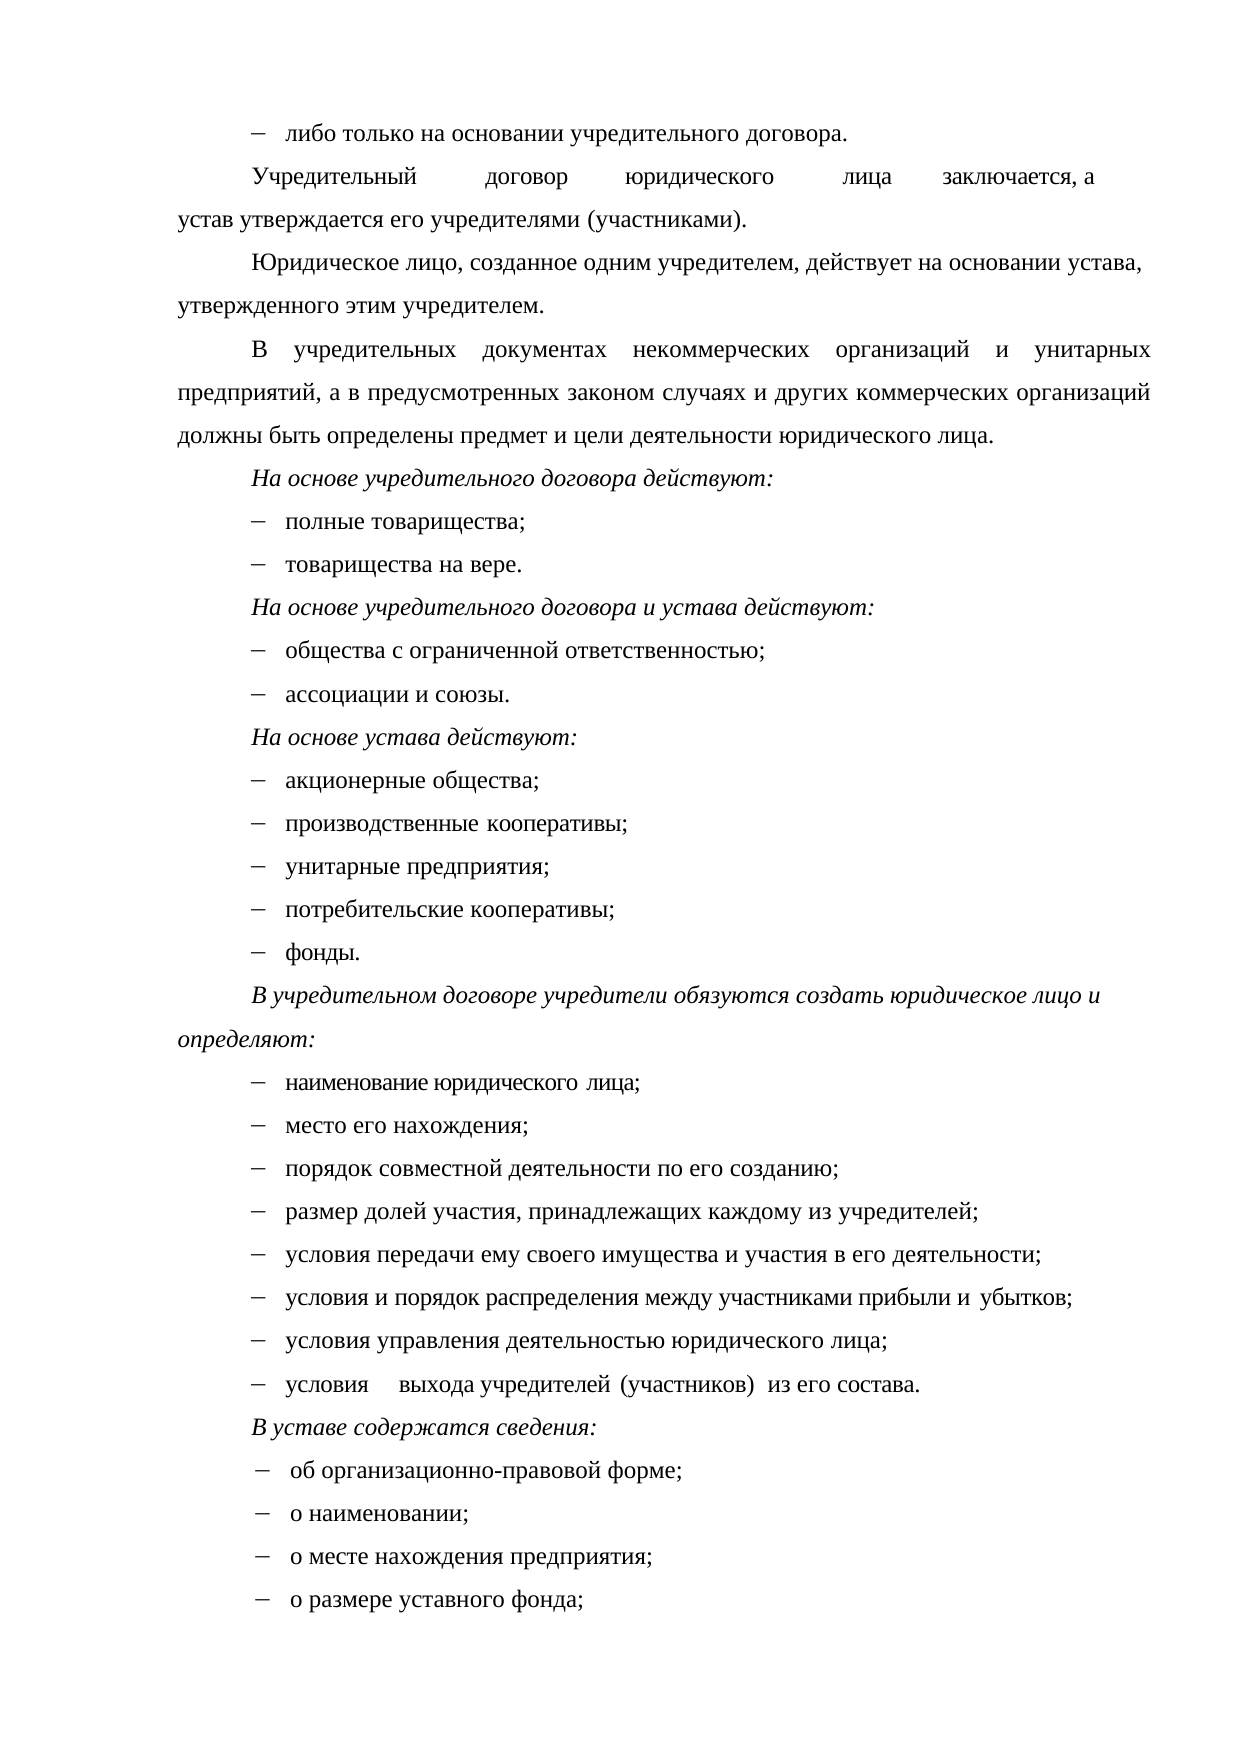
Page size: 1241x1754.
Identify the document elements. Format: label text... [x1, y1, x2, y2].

list условия управления деятельностью юридического лица; [248, 1326, 1152, 1354]
text На основе учредительного договора действуют: [177, 463, 1152, 492]
text Учредительный договор юридического лица заключается, а устав утверждается его учредителями (участниками). [177, 161, 1152, 233]
list унитарные предприятия; [248, 851, 1152, 880]
list производственные кооперативы; [248, 808, 1152, 837]
list товарищества на вере. [248, 549, 1152, 578]
list ассоциации и союзы. [248, 679, 1152, 707]
list фонды. [248, 937, 1152, 966]
list условия выхода учредителей (участников) из его состава. [248, 1369, 1152, 1397]
text На основе учредительного договора и устава действуют: [177, 592, 1152, 621]
list место его нахождения; [248, 1110, 1152, 1139]
text Юридическое лицо, созданное одним учредителем, действует на основании устава, утвержденного этим учредителем. [177, 247, 1152, 319]
text В учредительных документах некоммерческих организаций и унитарных предприятий, а в предусмотренных законом случаях и других коммерческих организаций должны быть определены предмет и цели деятельности юридического лица. [177, 334, 1152, 449]
list общества с ограниченной ответственностью; [248, 636, 1152, 664]
list размер долей участия, принадлежащих каждому из учредителей; [248, 1196, 1152, 1225]
list о размере уставного фонда; [252, 1584, 1152, 1613]
list наименование юридического лица; [248, 1067, 1152, 1096]
list потребительские кооперативы; [248, 894, 1152, 923]
text На основе устава действуют: [177, 722, 1152, 751]
list об организационно-правовой форме; [252, 1455, 1152, 1484]
list о месте нахождения предприятия; [252, 1541, 1152, 1570]
list акционерные общества; [248, 765, 1152, 794]
list полные товарищества; [248, 506, 1152, 535]
list условия и порядок распределения между участниками прибыли и убытков; [248, 1282, 1152, 1311]
list условия передачи ему своего имущества и участия в его деятельности; [248, 1239, 1152, 1268]
text В уставе содержатся сведения: [177, 1412, 1152, 1441]
list либо только на основании учредительного договора. [248, 118, 1152, 147]
text В учредительном договоре учредители обязуются создать юридическое лицо и определяют: [177, 981, 1152, 1052]
list порядок совместной деятельности по его созданию; [248, 1153, 1152, 1182]
list о наименовании; [252, 1498, 1152, 1527]
